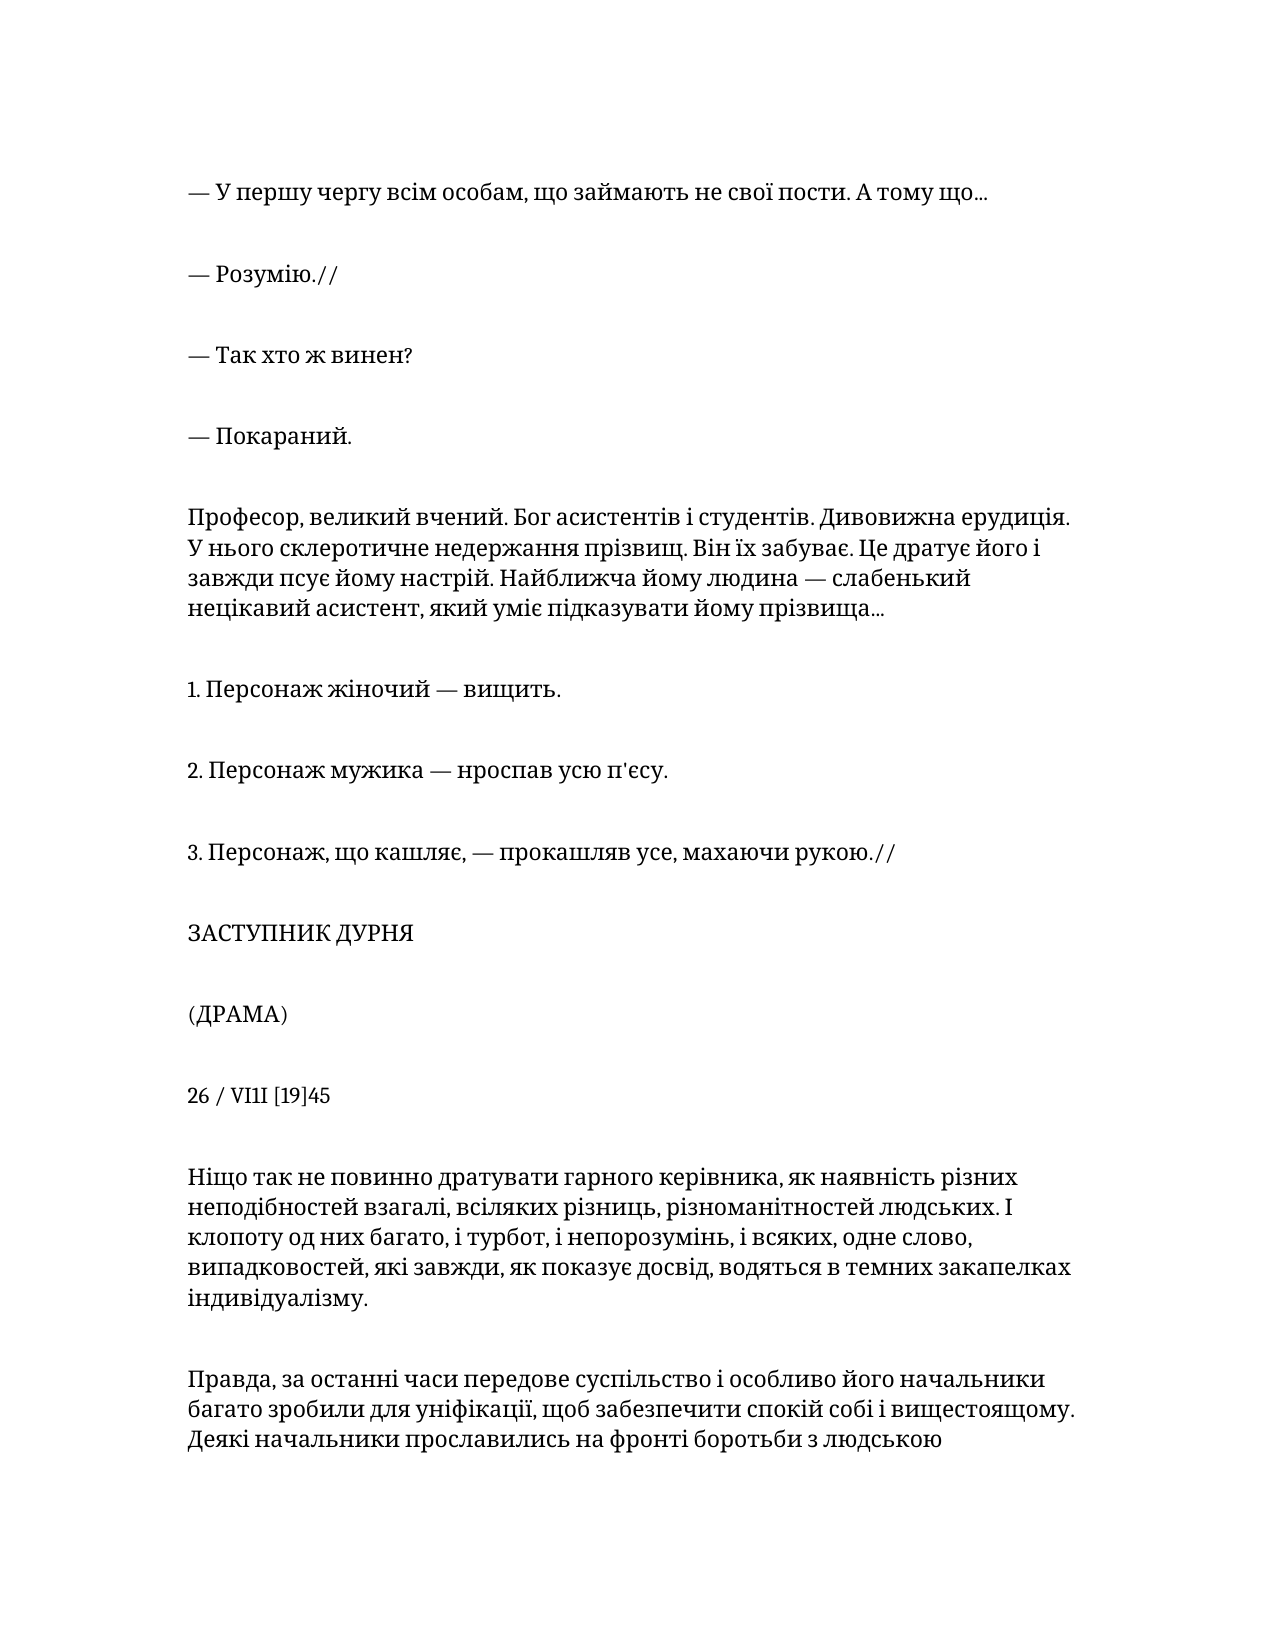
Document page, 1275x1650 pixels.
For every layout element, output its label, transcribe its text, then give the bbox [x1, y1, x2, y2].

text Професор, великий вчений. Бог асистентів і студентів. Дивовижна ерудиція. У нього склеротичне недержання прізвищ. Він їх забуває. Це дратує його і завжди псує йому настрій. Найближча йому людина — слабенький нецікавий асистент, який уміє підказувати йому прізвища... [187, 475, 1087, 622]
text 26 / VI1I [19]45 [187, 1053, 1087, 1110]
text (ДРАМА) [187, 972, 1087, 1028]
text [187, 1336, 1087, 1453]
text 2. Персонаж мужика — нроспав усю п'єсу. [187, 728, 1087, 785]
text ЗАСТУПНИК ДУРНЯ [187, 891, 1087, 947]
text 3. Персонаж, що кашляє, — прокашляв усе, махаючи рукою.// [187, 809, 1087, 866]
text — Розумію.// [187, 231, 1087, 288]
text — Покараний. [187, 394, 1087, 450]
text — Так хто ж винен? [187, 312, 1087, 369]
text 1. Персонаж жіночий — вищить. [187, 647, 1087, 703]
text Ніщо так не повинно дратувати гарного керівника, як наявність різних неподібностей взагалі, всіляких різниць, різноманітностей людських. І клопоту од них багато, і турбот, і непорозумінь, і всяких, одне слово, випадковостей, які завжди, як показує досвід, водяться в темних закапелках індивідуалізму. [187, 1134, 1087, 1312]
text — У першу чергу всім особам, що займають не свої пости. А тому що... [187, 150, 1087, 207]
